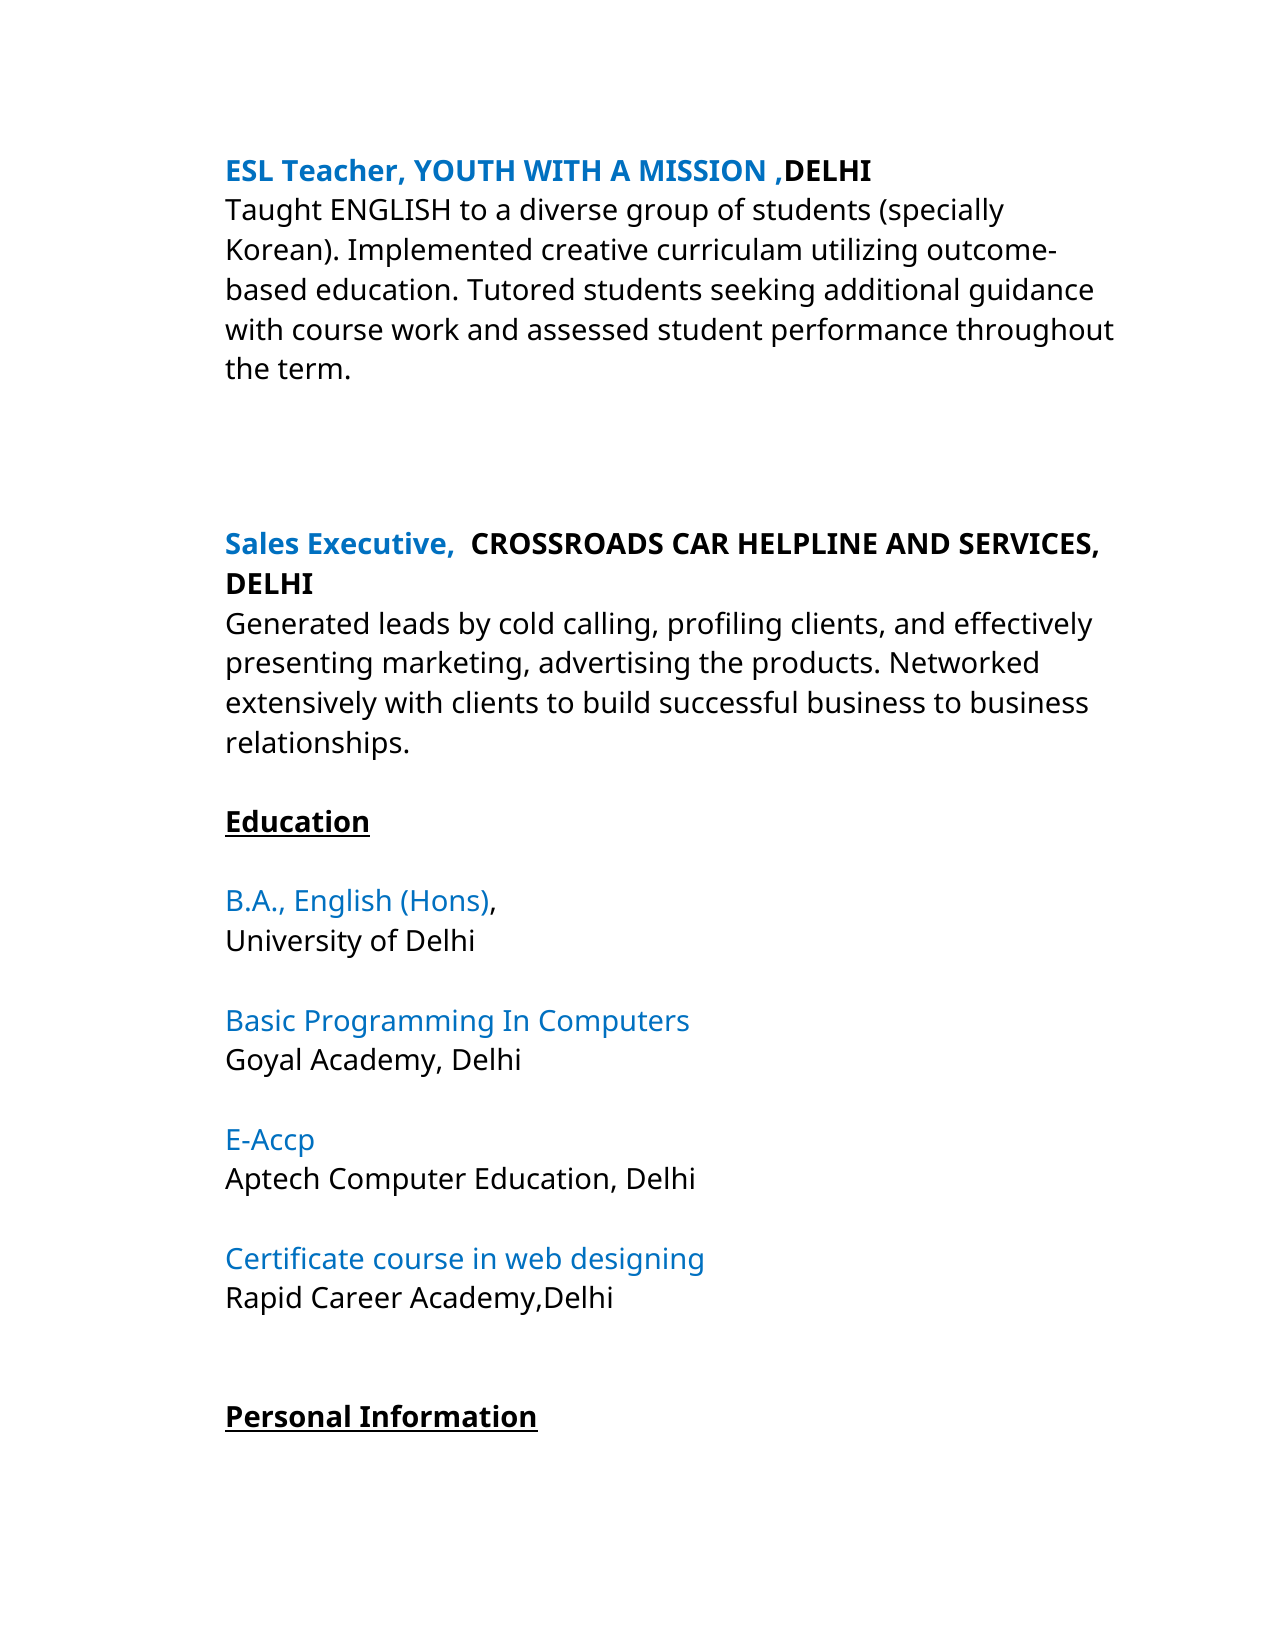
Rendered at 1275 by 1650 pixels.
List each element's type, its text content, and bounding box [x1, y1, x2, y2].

text Certificate course in web designing [225, 1238, 1125, 1278]
text Education B.A., English (Hons), University of Delhi [225, 801, 1125, 960]
text Taught ENGLISH to a diverse group of students (specially Korean). Implemented creative curriculam utilizing outcome-based education. Tutored students seeking additional guidance with course work and assessed student performance throughout the term. [225, 190, 1125, 388]
text Goyal Academy, Delhi [150, 1039, 1125, 1079]
text Rapid Career Academy,Delhi [225, 1278, 1125, 1317]
text Basic Programming In Computers [150, 1000, 1125, 1039]
text Aptech Computer Education, Delhi [150, 1158, 1125, 1198]
text Sales Executive, CROSSROADS CAR HELPLINE AND SERVICES, DELHI [225, 523, 1125, 603]
text Generated leads by cold calling, profiling clients, and effectively presenting marketing, advertising the products. Networked extensively with clients to build successful business to business relationships. [225, 603, 1125, 762]
text ESL Teacher, YOUTH WITH A MISSION ,DELHI [225, 150, 1125, 190]
text E-Accp [150, 1119, 1125, 1158]
text Personal Information [150, 1397, 1125, 1436]
